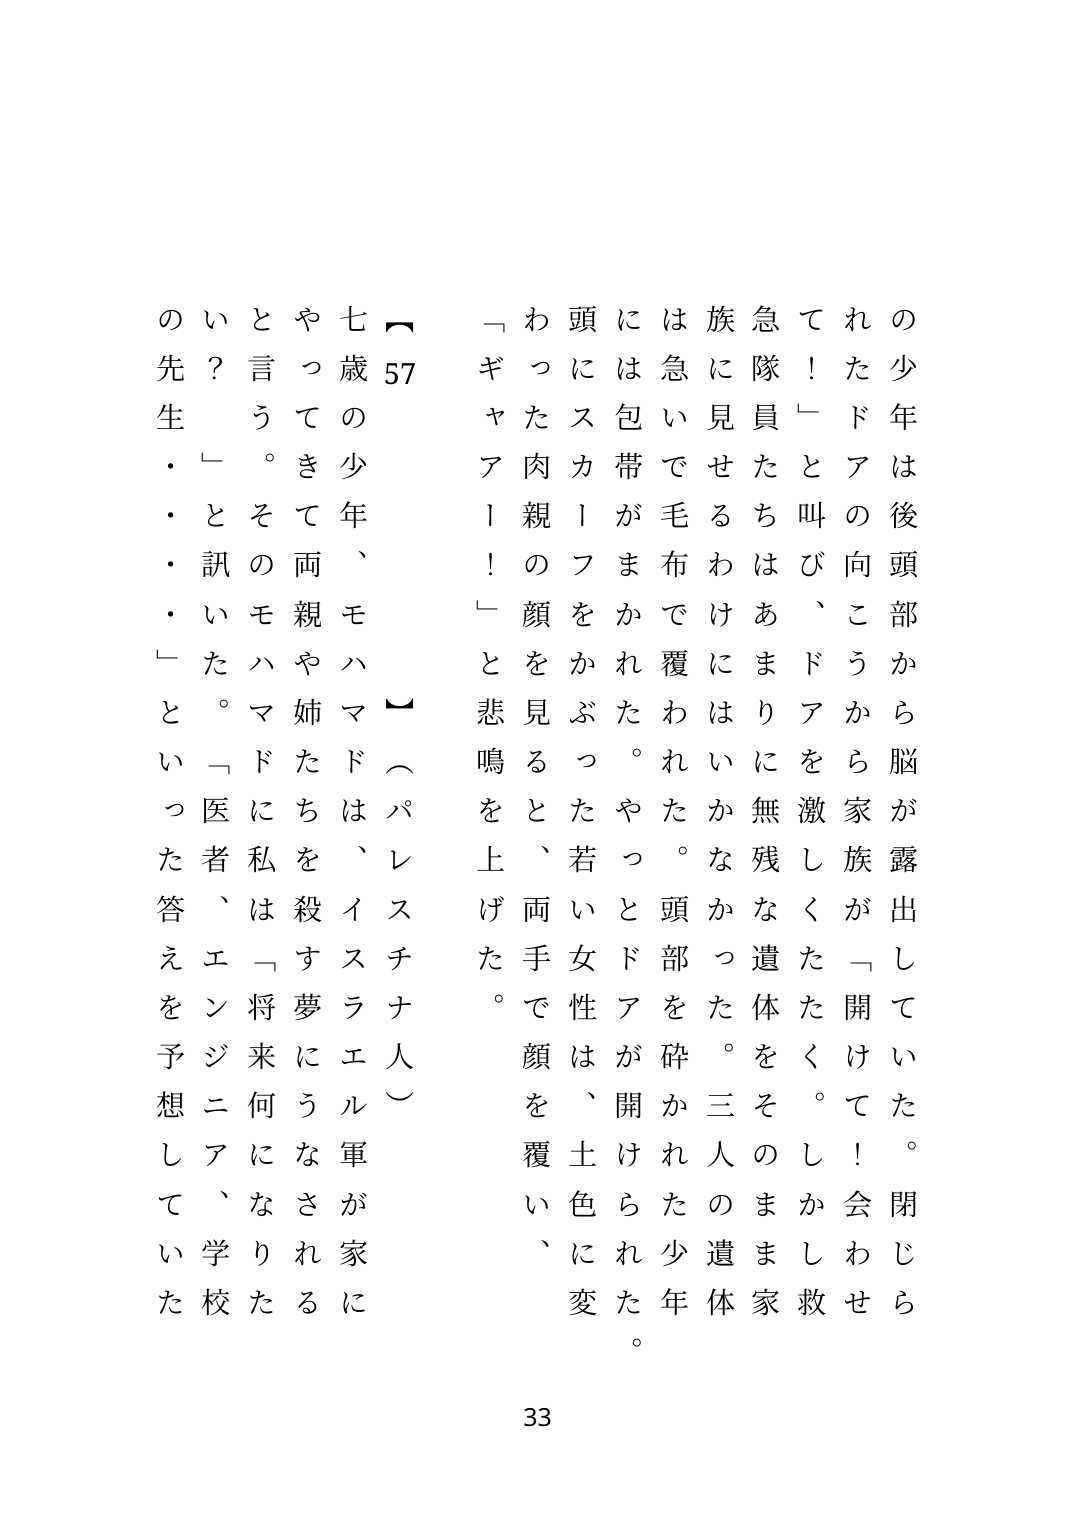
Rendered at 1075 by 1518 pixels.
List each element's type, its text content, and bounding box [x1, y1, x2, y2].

text 【57 】（パレスチナ人） [377, 304, 423, 1361]
